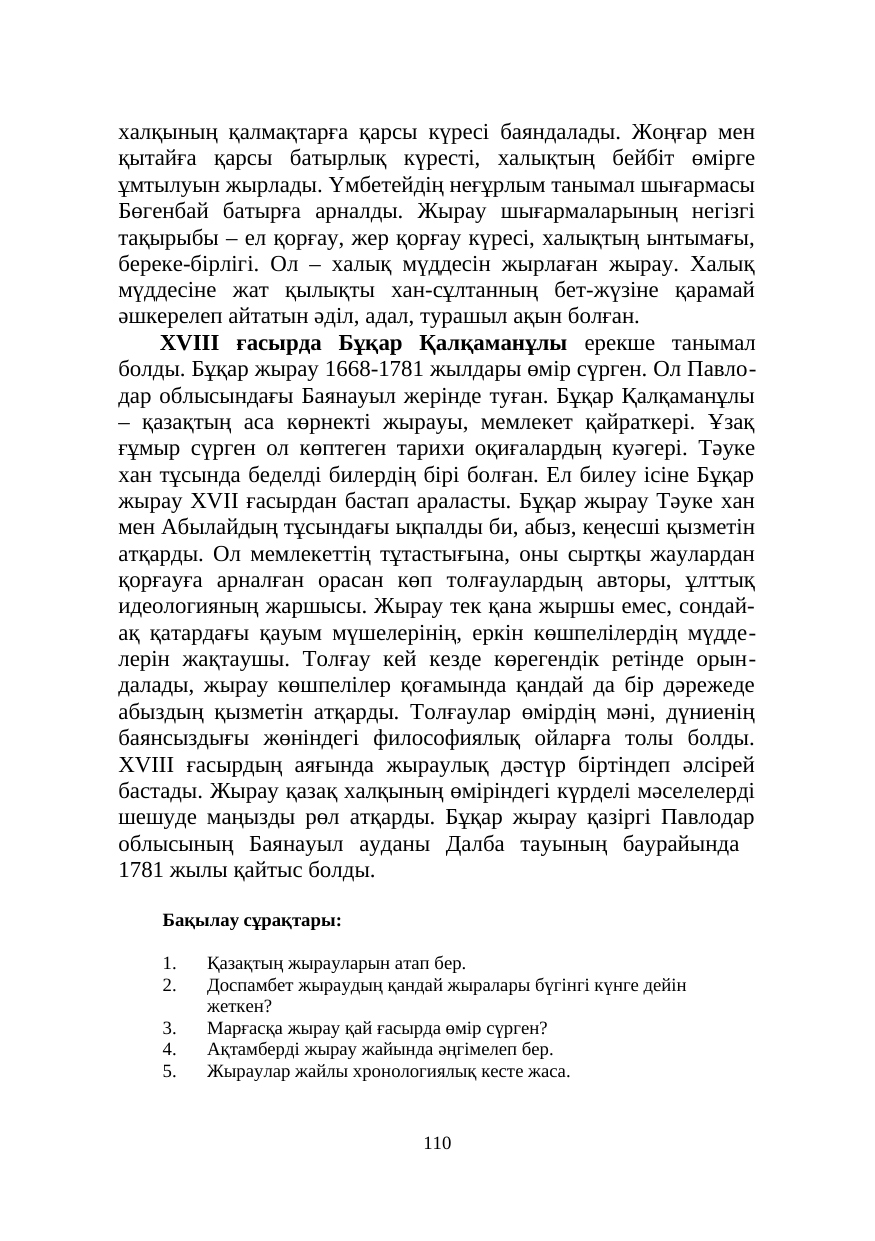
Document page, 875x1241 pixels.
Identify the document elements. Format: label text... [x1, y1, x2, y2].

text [118, 118, 756, 329]
list Ақтамберді жырау жайында әңгімелеп бер. [162, 1038, 756, 1060]
list Қазақтың жырауларын атап бер. [162, 952, 756, 973]
text ХVІІІ ғасырда Бұқар Қалқаманұлы ерекше танымал болды. Бұқар жырау 1668-1781 жылдары өмір сүрген. Ол Павлодар облысындағы Баянауыл жерінде туған. Бұқар Қалқаманұлы – қазақтың аса көрнекті жырауы, мемлекет қайраткері. Ұзақ ғұмыр сүрген ол көптеген тарихи оқиғалардың куәгері. Тәуке хан тұсында беделді билердің бірі болған. Ел билеу ісіне Бұқар жырау ХVІІ ғасырдан бастап араласты. Бұқар жырау Тәуке хан мен Абылайдың тұсындағы ықпалды би, абыз, кеңесші қызметін атқарды. Ол мемлекеттің тұтастығына, оны сыртқы жаулардан қорғауға арналған орасан көп толғаулардың авторы, ұлттық идеологияның жаршысы. Жырау тек қана жыршы емес, сондай-ақ қатардағы қауым мүшелерінің, еркін көшпелілердің мүдделерін жақтаушы. Толғау кей кезде көрегендік ретінде орындалады, жырау көшпелілер қоғамында қандай да бір дәрежеде абыздың қызметін атқарды. Толғаулар өмірдің мәні, дүниенің баянсыздығы жөніндегі философиялық ойларға толы болды. ХVІІІ ғасырдың аяғында жыраулық дәстүр біртіндеп әлсірей бастады. Жырау қазақ халқының өміріндегі күрделі мәселелерді шешуде маңызды рөл атқарды. Бұқар жырау қазіргі Павлодар облысының Баянауыл ауданы Далба тауының баурайында 1781 жылы қайтыс болды. [118, 329, 756, 882]
text Бақылау сұрақтары: [162, 909, 756, 930]
list Марғасқа жырау қай ғасырда өмір сүрген? [162, 1017, 756, 1038]
list Жыраулар жайлы хронологиялық кесте жаса. [162, 1060, 756, 1081]
list Доспамбет жыраудың қандай жыралары бүгінгі күнге дейін жеткен? [162, 973, 756, 1017]
